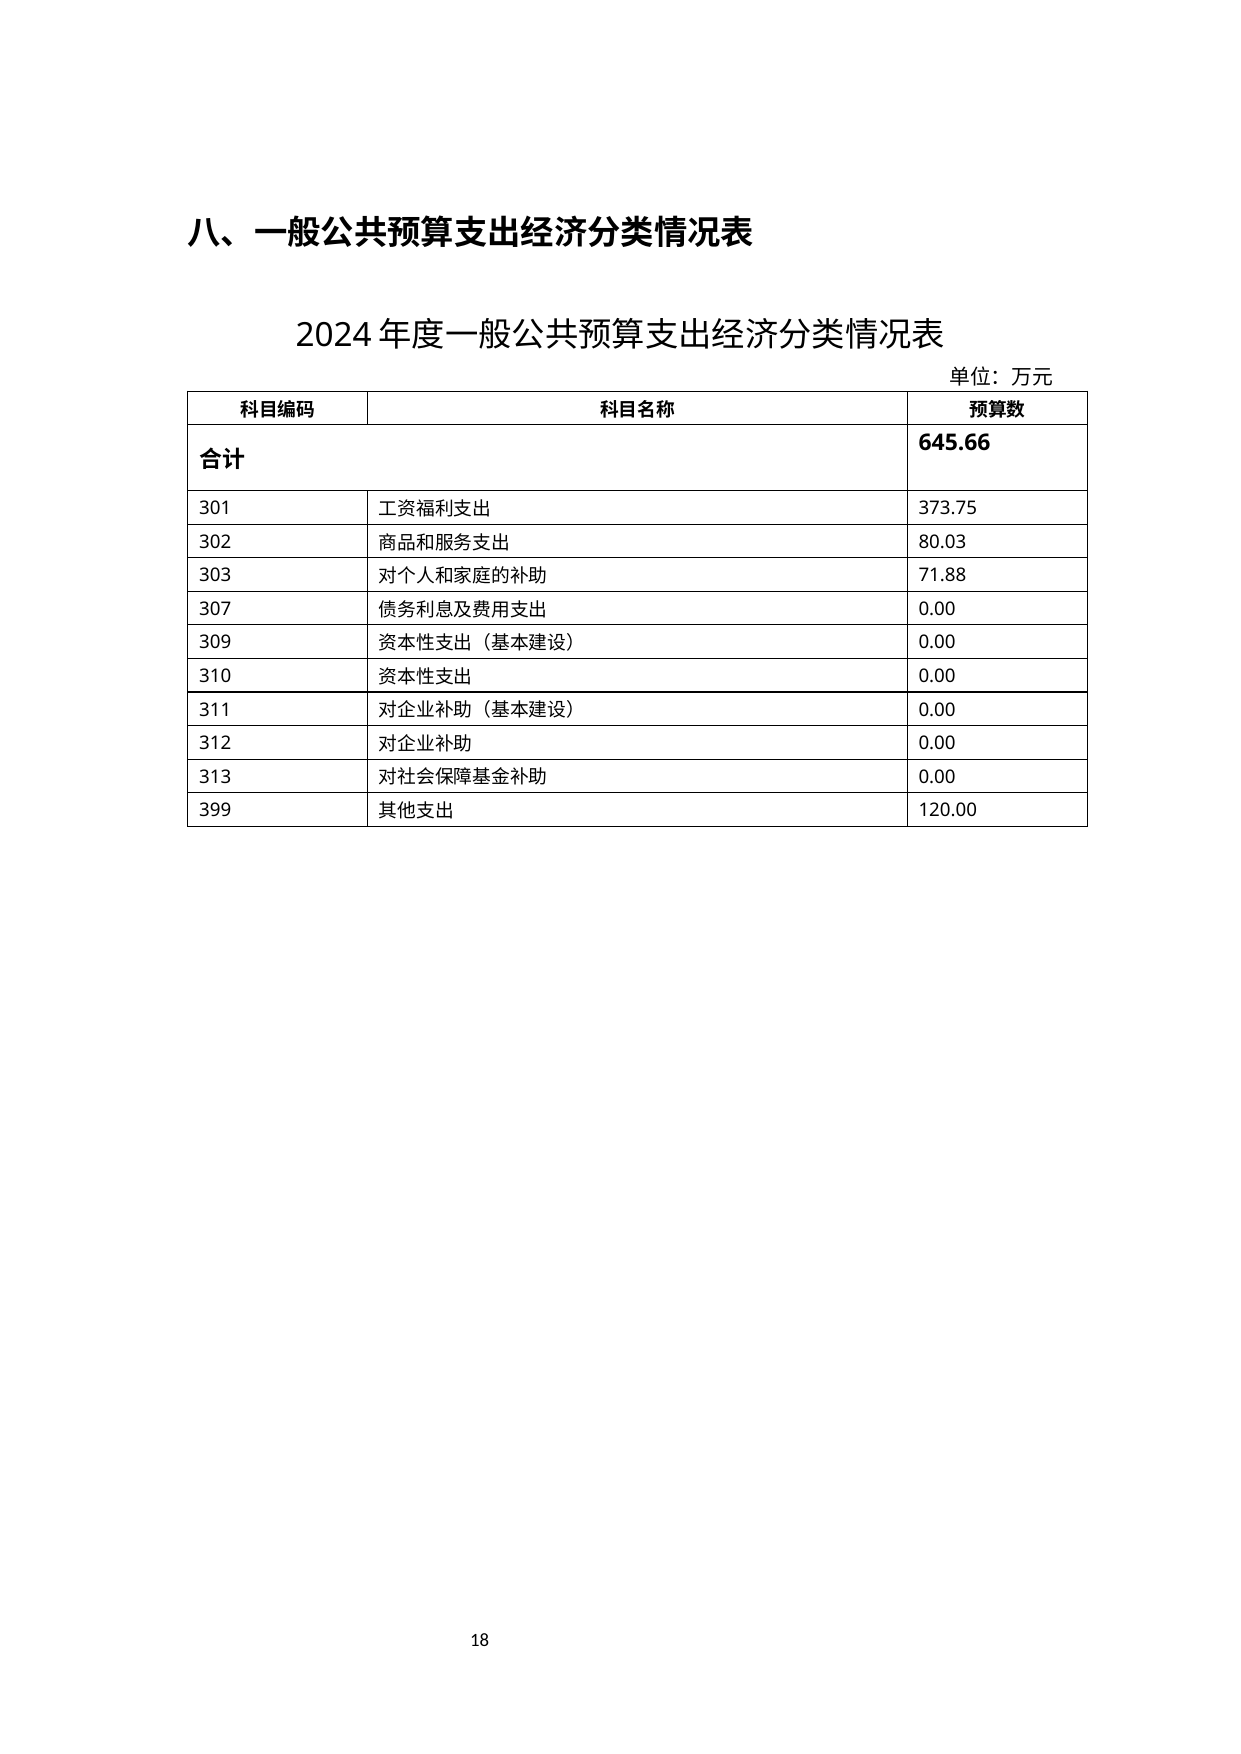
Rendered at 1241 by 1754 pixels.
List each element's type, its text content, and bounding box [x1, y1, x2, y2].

table_cell 302 [188, 525, 367, 557]
subtitle 八、一般公共预算支出经济分类情况表 [187, 197, 1053, 262]
text 单位：万元 [187, 359, 1053, 391]
table_cell 合计 [188, 425, 907, 490]
table_cell 商品和服务支出 [368, 525, 907, 557]
table_header 预算数 [908, 392, 1087, 424]
table_header 科目编码 [188, 392, 367, 424]
text 2024年度一般公共预算支出经济分类情况表 [187, 297, 1053, 359]
table_cell 0.00 [908, 726, 1087, 758]
table_cell 0.00 [908, 693, 1087, 725]
table_cell 120.00 [908, 793, 1087, 826]
table_cell 0.00 [908, 592, 1087, 624]
table_cell 310 [188, 659, 367, 691]
table_cell 303 [188, 558, 367, 591]
table_cell 373.75 [908, 491, 1087, 524]
table_cell 399 [188, 793, 367, 826]
table_header 科目名称 [368, 392, 907, 424]
table_cell 301 [188, 491, 367, 524]
table_cell 对个人和家庭的补助 [368, 558, 907, 591]
table_cell 311 [188, 693, 367, 725]
table_cell 资本性支出（基本建设） [368, 625, 907, 658]
table_cell 307 [188, 592, 367, 624]
table_cell 工资福利支出 [368, 491, 907, 524]
table_cell 资本性支出 [368, 659, 907, 691]
table_cell 对社会保障基金补助 [368, 760, 907, 792]
table_cell 312 [188, 726, 367, 758]
table_cell 0.00 [908, 625, 1087, 658]
table_cell 0.00 [908, 760, 1087, 792]
table_cell 80.03 [908, 525, 1087, 557]
table_cell 0.00 [908, 659, 1087, 691]
table_cell 对企业补助 [368, 726, 907, 758]
table_cell 其他支出 [368, 793, 907, 826]
table_cell 645.66 [908, 425, 1087, 490]
table_cell 309 [188, 625, 367, 658]
table_cell 债务利息及费用支出 [368, 592, 907, 624]
table_cell 对企业补助（基本建设） [368, 693, 907, 725]
table_cell 71.88 [908, 558, 1087, 591]
table_cell 313 [188, 760, 367, 792]
